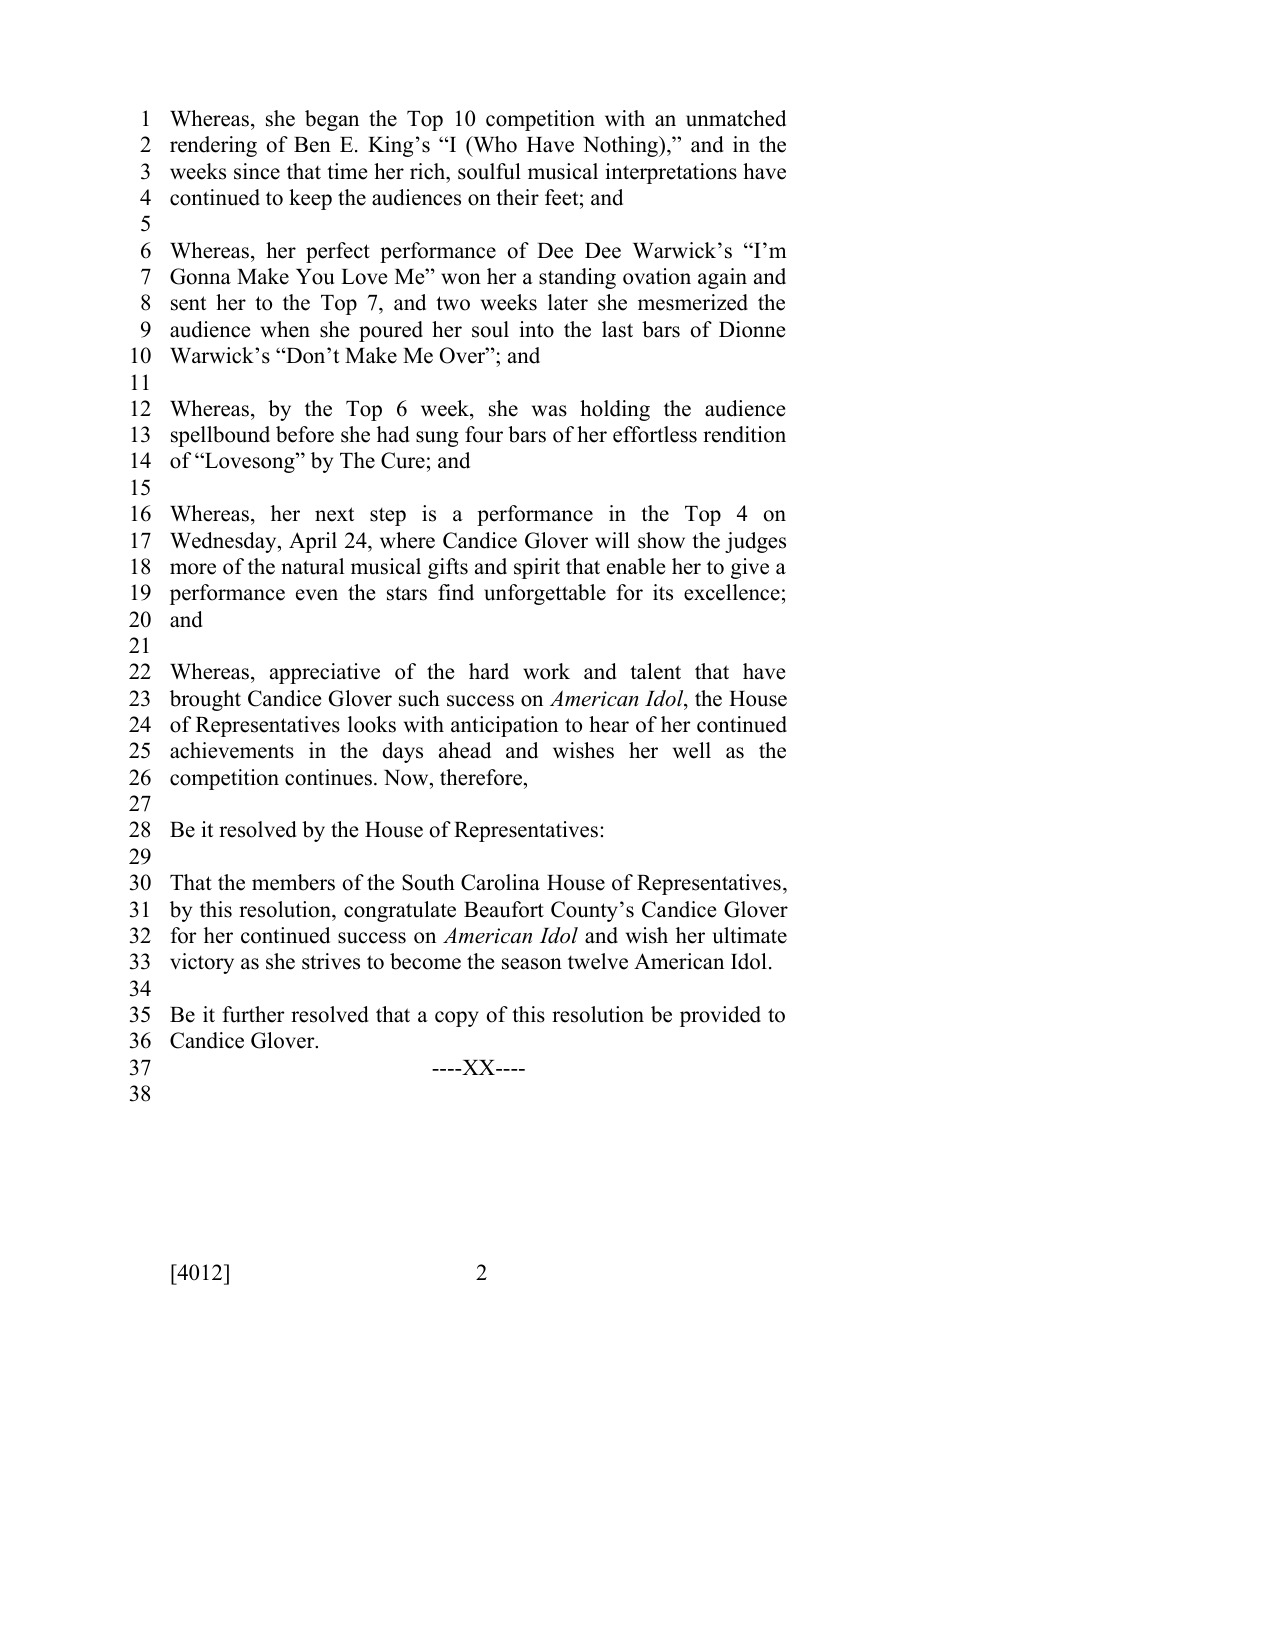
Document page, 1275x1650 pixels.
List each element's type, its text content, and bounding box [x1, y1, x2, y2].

text Whereas, she began the Top 10 competition with an unmatched rendering of Ben E. King’s “I (Who Have Nothing),” and in the weeks since that time her rich, soulful musical interpretations have continued to keep the audiences on their feet; and [169, 105, 787, 210]
text That the members of the South Carolina House of Representatives, by this resolution, congratulate Beaufort County’s Candice Glover for her continued success on American Idol and wish her ultimate victory as she strives to become the season twelve American Idol. [169, 869, 787, 975]
text ----XX---- [169, 1054, 787, 1080]
text Be it resolved by the House of Representatives: [169, 817, 787, 843]
text Whereas, appreciative of the hard work and talent that have brought Candice Glover such success on American Idol, the House of Representatives looks with anticipation to hear of her continued achievements in the days ahead and wishes her well as the competition continues. Now, therefore, [169, 658, 787, 790]
text Be it further resolved that a copy of this resolution be provided to Candice Glover. [169, 1001, 787, 1054]
text Whereas, her next step is a performance in the Top 4 on Wednesday, April 24, where Candice Glover will show the judges more of the natural musical gifts and spirit that enable her to give a performance even the stars find unforgettable for its excellence; and [169, 500, 787, 632]
text Whereas, by the Top 6 week, she was holding the audience spellbound before she had sung four bars of her effortless rendition of “Lovesong” by The Cure; and [169, 395, 787, 474]
text Whereas, her perfect performance of Dee Dee Warwick’s “I’m Gonna Make You Love Me” won her a standing ovation again and sent her to the Top 7, and two weeks later she mesmerized the audience when she poured her soul into the last bars of Dionne Warwick’s “Don’t Make Me Over”; and [169, 237, 787, 368]
